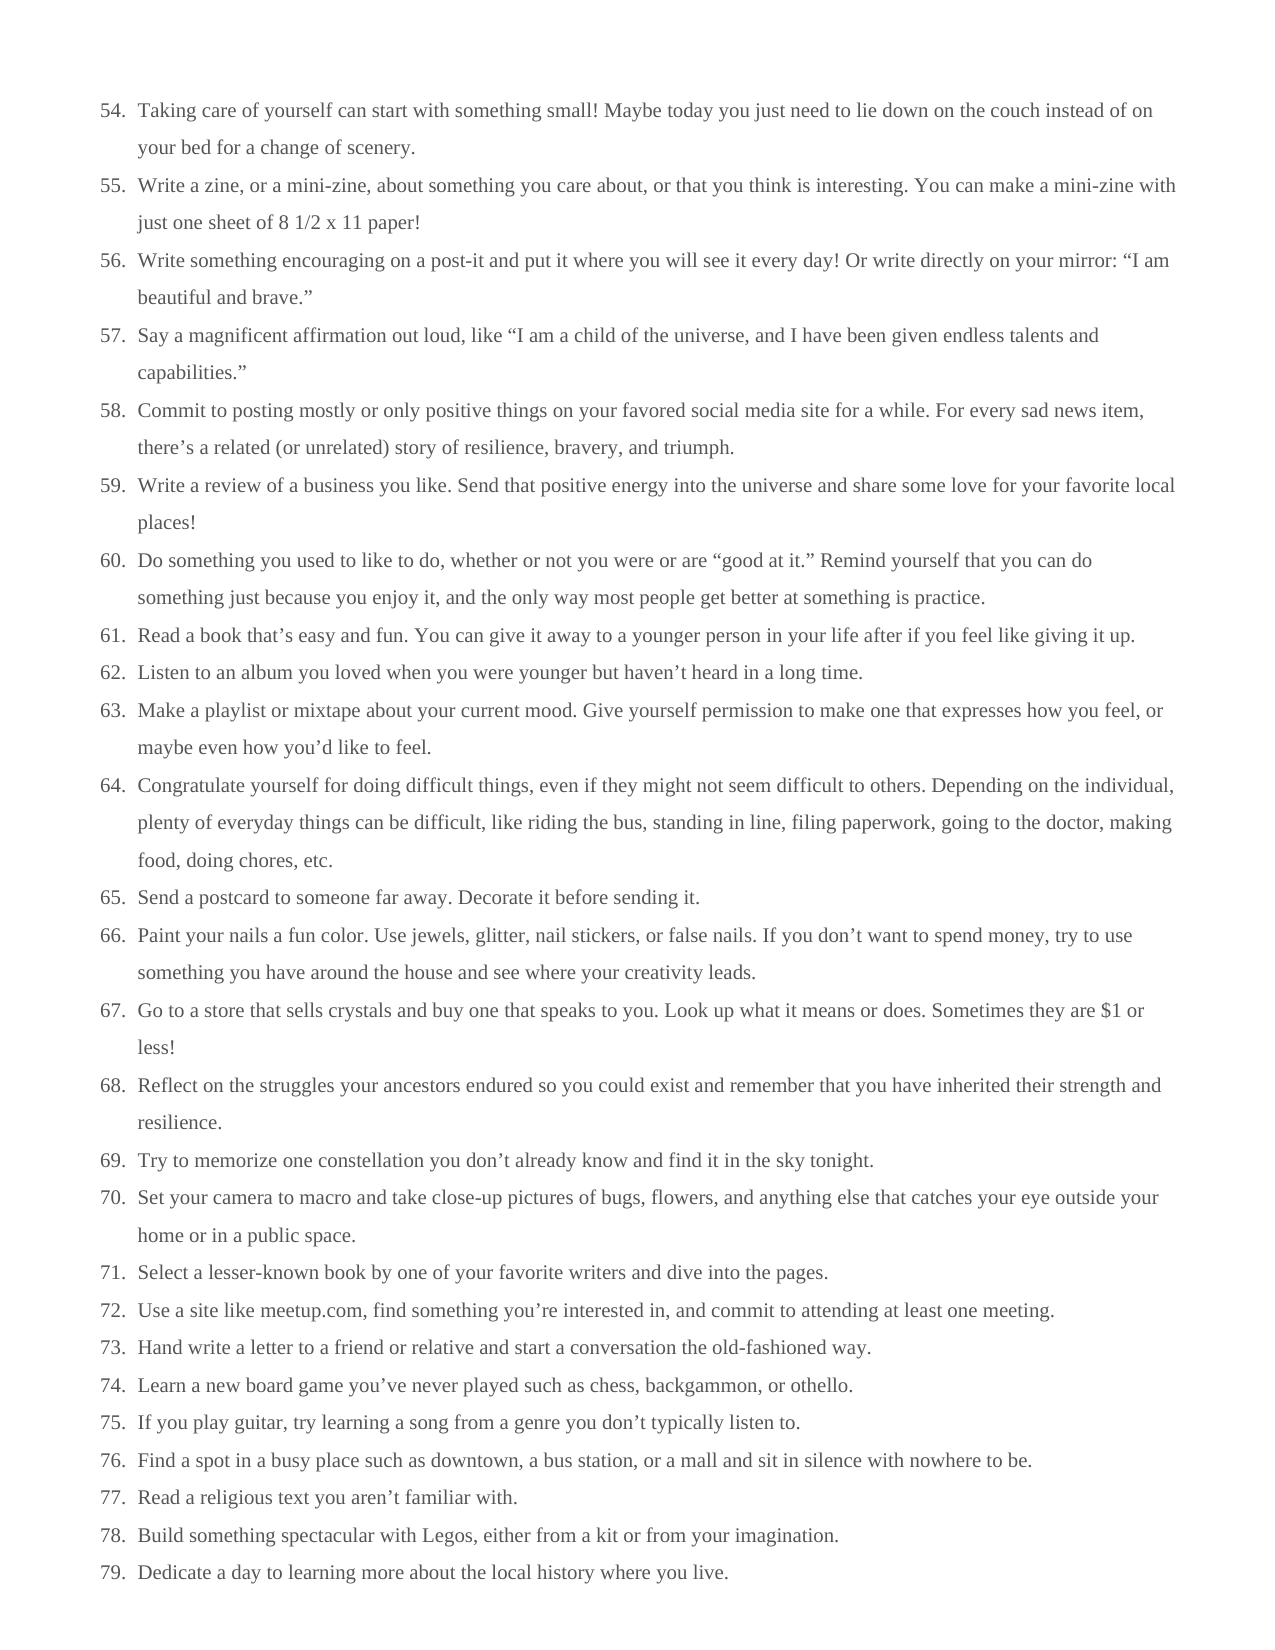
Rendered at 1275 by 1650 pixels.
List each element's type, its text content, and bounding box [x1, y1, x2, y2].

list Find a spot in a busy place such as downtown, a bus station, or a mall and sit in silence with nowhere to be. [100, 1434, 1181, 1472]
list Say a magnificent affirmation out loud, like “I am a child of the universe, and I have been given endless talents and capabilities.” [100, 309, 1181, 384]
list Read a book that’s easy and fun. You can give it away to a younger person in your life after if you feel like giving it up. [100, 609, 1181, 647]
list Paint your nails a fun color. Use jewels, glitter, nail stickers, or false nails. If you don’t want to spend money, try to use something you have around the house and see where your creativity leads. [100, 909, 1181, 984]
list Write something encouraging on a post-it and put it where you will see it every day! Or write directly on your mirror: “I am beautiful and brave.” [100, 234, 1181, 309]
list Learn a new board game you’ve never played such as chess, backgammon, or othello. [100, 1359, 1181, 1397]
list Build something spectacular with Legos, either from a kit or from your imagination. [100, 1509, 1181, 1547]
list Send a postcard to someone far away. Decorate it before sending it. [100, 872, 1181, 909]
list Congratulate yourself for doing difficult things, even if they might not seem difficult to others. Depending on the individual, plenty of everyday things can be difficult, like riding the bus, standing in line, filing paperwork, going to the doctor, making food, doing chores, etc. [100, 759, 1181, 872]
list Dedicate a day to learning more about the local history where you live. [100, 1547, 1181, 1584]
list Set your camera to macro and take close-up pictures of bugs, flowers, and anything else that catches your eye outside your home or in a public space. [100, 1172, 1181, 1247]
list Select a lesser-known book by one of your favorite writers and dive into the pages. [100, 1247, 1181, 1284]
list Use a site like meetup.com, find something you’re interested in, and commit to attending at least one meeting. [100, 1284, 1181, 1322]
list Go to a store that sells crystals and buy one that speaks to you. Look up what it means or does. Sometimes they are $1 or less! [100, 984, 1181, 1059]
list Write a zine, or a mini-zine, about something you care about, or that you think is interesting. You can make a mini-zine with just one sheet of 8 1/2 x 11 paper! [100, 159, 1181, 234]
list Taking care of yourself can start with something small! Maybe today you just need to lie down on the couch instead of on your bed for a change of scenery. [100, 84, 1181, 159]
list Try to memorize one constellation you don’t already know and find it in the sky tonight. [100, 1134, 1181, 1172]
list Hand write a letter to a friend or relative and start a conversation the old-fashioned way. [100, 1322, 1181, 1359]
list Listen to an album you loved when you were younger but haven’t heard in a long time. [100, 647, 1181, 684]
list Make a playlist or mixtape about your current mood. Give yourself permission to make one that expresses how you feel, or maybe even how you’d like to feel. [100, 684, 1181, 759]
list If you play guitar, try learning a song from a genre you don’t typically listen to. [100, 1397, 1181, 1434]
list Reflect on the struggles your ancestors endured so you could exist and remember that you have inherited their strength and resilience. [100, 1059, 1181, 1134]
list Do something you used to like to do, whether or not you were or are “good at it.” Remind yourself that you can do something just because you enjoy it, and the only way most people get better at something is practice. [100, 534, 1181, 609]
list Write a review of a business you like. Send that positive energy into the universe and share some love for your favorite local places! [100, 459, 1181, 534]
list Read a religious text you aren’t familiar with. [100, 1472, 1181, 1509]
list Commit to posting mostly or only positive things on your favored social media site for a while. For every sad news item, there’s a related (or unrelated) story of resilience, bravery, and triumph. [100, 384, 1181, 459]
